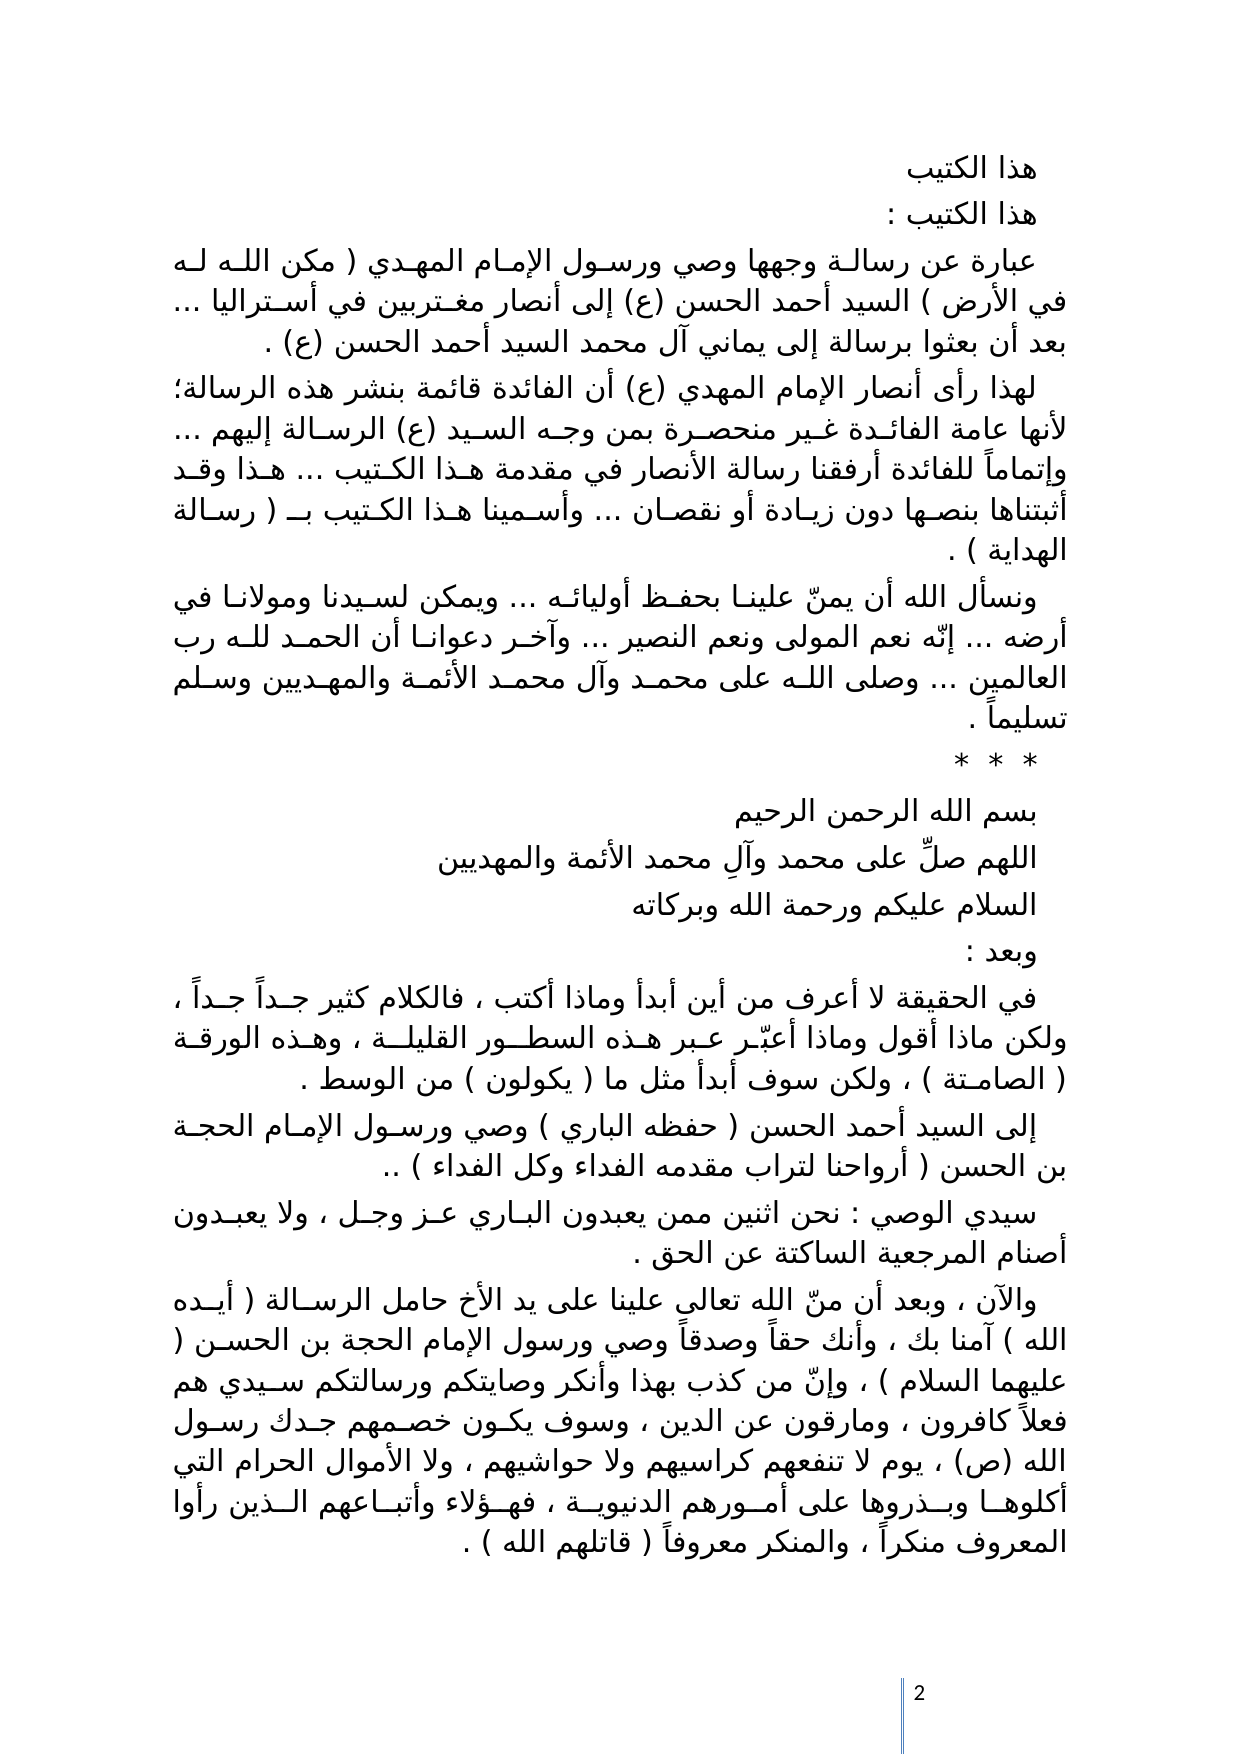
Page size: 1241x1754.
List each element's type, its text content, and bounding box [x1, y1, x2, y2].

text ونسأل الله أن يمنّ علينا بحفظ أوليائه ... ويمكن لسيدنا ومولانا في أرضه ... إنّه نعم المولى ونعم النصير ... وآخر دعوانا أن الحمد لله رب العالمين ... وصلى الله على محمد وآل محمد الأئمة والمهديين وسلم تسليماً . [172, 579, 1068, 736]
text هذا الكتيب [172, 150, 1068, 185]
text في الحقيقة لا أعرف من أين أبدأ وماذا أكتب ، فالكلام كثير جداً جداً ، ولكن ماذا أقول وماذا أعبّر عبر هذه السطـور القليلـة ، وهذه الورقة ( الصامـتة ) ، ولكن سوف أبدأ مثل ما ( يكولون ) من الوسط . [172, 980, 1068, 1096]
text اللهم صلِّ على محمد وآلِ محمد الأئمة والمهديين [172, 840, 1068, 876]
text السلام عليكم ورحمة الله وبركاته [172, 887, 1068, 922]
text هذا الكتيب : [172, 197, 1068, 232]
text سيدي الوصي : نحن اثنين ممن يعبدون الباري عز وجل ، ولا يعبدون أصنام المرجعية الساكتة عن الحق . [172, 1195, 1068, 1271]
text إلى السيد أحمد الحسن ( حفظه الباري ) وصي ورسول الإمام الحجة بن الحسن ( أرواحنا لتراب مقدمه الفداء وكل الفداء ) .. [172, 1108, 1068, 1183]
text * * * [172, 747, 1068, 782]
text عبارة عن رسالـة وجهها وصي ورسـول الإمـام المهـدي ( مكن الله له في الأرض ) السيد أحمد الحسن (ع) إلى أنصار مغتربين في أستراليا ... بعد أن بعثوا برسالة إلى يماني آل محمد السيد أحمد الحسن (ع) . [172, 243, 1068, 359]
text لهذا رأى أنصار الإمام المهدي (ع) أن الفائدة قائمة بنشر هذه الرسالة؛ لأنها عامة الفائدة غير منحصرة بمن وجه السيد (ع) الرسالة إليهم ... وإتماماً للفائدة أرفقنا رسالة الأنصار في مقدمة هذا الكتيب ... هذا وقد أثبتناها بنصها دون زيادة أو نقصان ... وأسمينا هذا الكتيب بـ ( رسالة الهداية ) . [172, 371, 1068, 568]
text والآن ، وبعد أن منّ الله تعالى علينا على يد الأخ حامل الرسالة ( أيده الله ) آمنا بك ، وأنك حقاً وصدقاً وصي ورسول الإمام الحجة بن الحسن ( عليهما السلام ) ، وإنّ من كذب بهذا وأنكر وصايتكم ورسالتكم سيدي هم فعلاً كافرون ، ومارقون عن الدين ، وسوف يكون خصمهم جدك رسول الله (ص) ، يوم لا تنفعهم كراسيهم ولا حواشيهم ، ولا الأموال الحرام التي أكلوها وبذروها على أمورهم الدنيوية ، فهؤلاء وأتباعهم الذين رأوا المعروف منكراً ، والمنكر معروفاً ( قاتلهم الله ) . [172, 1282, 1068, 1560]
text بسم الله الرحمن الرحيم [172, 794, 1068, 829]
text وبعد : [172, 934, 1068, 969]
